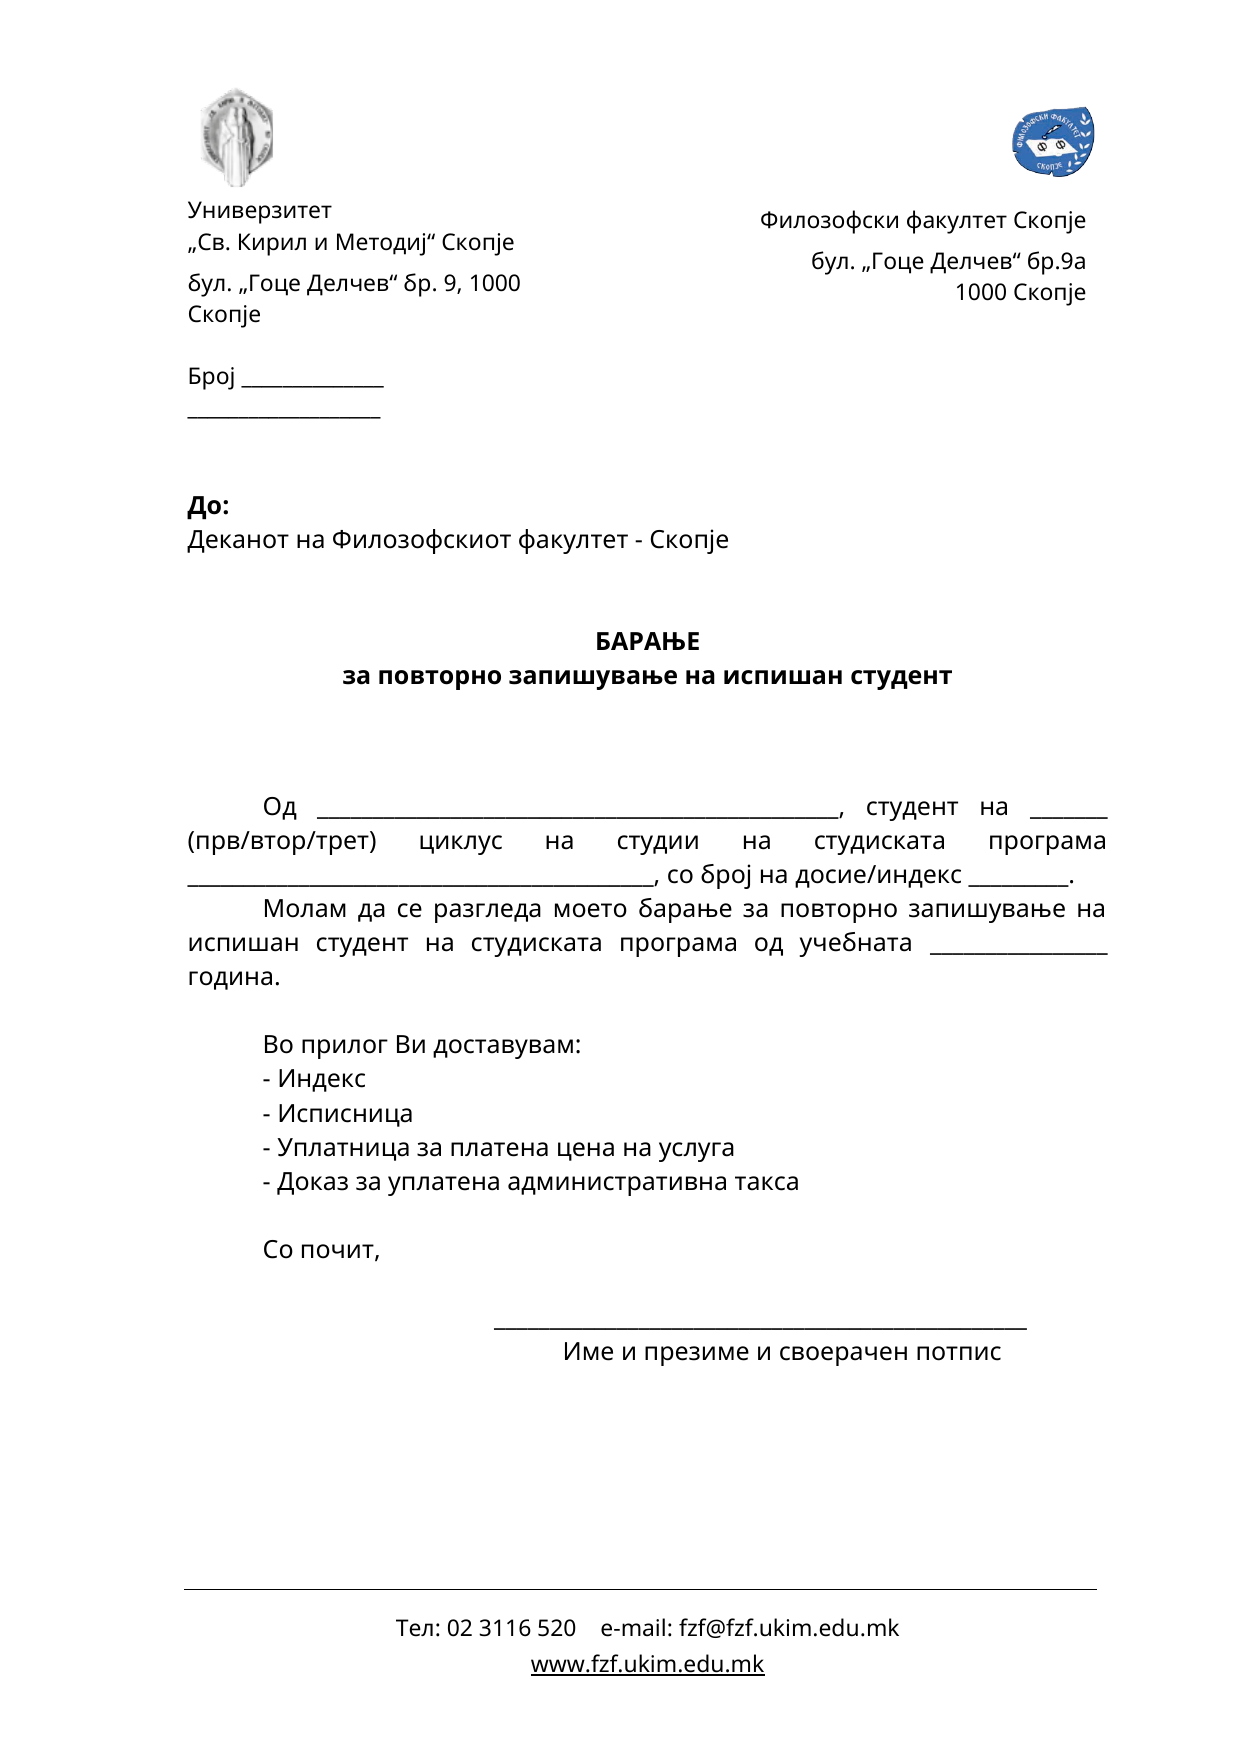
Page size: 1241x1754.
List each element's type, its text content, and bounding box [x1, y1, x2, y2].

text Молам да се разгледа моето барање за повторно запишување на испишан студент на студиската програма од учебната ________________ година. [187, 891, 1107, 993]
text Во прилог Ви доставувам: [187, 1027, 1107, 1061]
picture [187, 83, 284, 192]
text До: [187, 487, 1107, 521]
text - Доказ за уплатена административна такса [187, 1163, 1107, 1197]
text Деканот на Филозофскиот факултет - Скопје [187, 521, 1107, 556]
text - Исписница [187, 1095, 1107, 1129]
text Број ______________ [187, 359, 1107, 391]
text за повторно запишување на испишан студент [187, 658, 1107, 721]
text - Индекс [187, 1061, 1107, 1095]
text Од _______________________________________________, студент на _______ (прв/втор/трет) циклус на студии на студиската програма __________________________________________, со број на досие/индекс _________. [187, 789, 1107, 891]
text БАРАЊЕ [187, 624, 1107, 658]
text - Уплатница за платена цена на услуга [187, 1129, 1107, 1163]
text Со почит, [187, 1231, 1107, 1266]
text ________________________________________________ [487, 1299, 1107, 1334]
picture [1003, 95, 1102, 188]
text ___________________ [187, 391, 1107, 422]
text Име и презиме и своерачен потпис [187, 1334, 1107, 1368]
